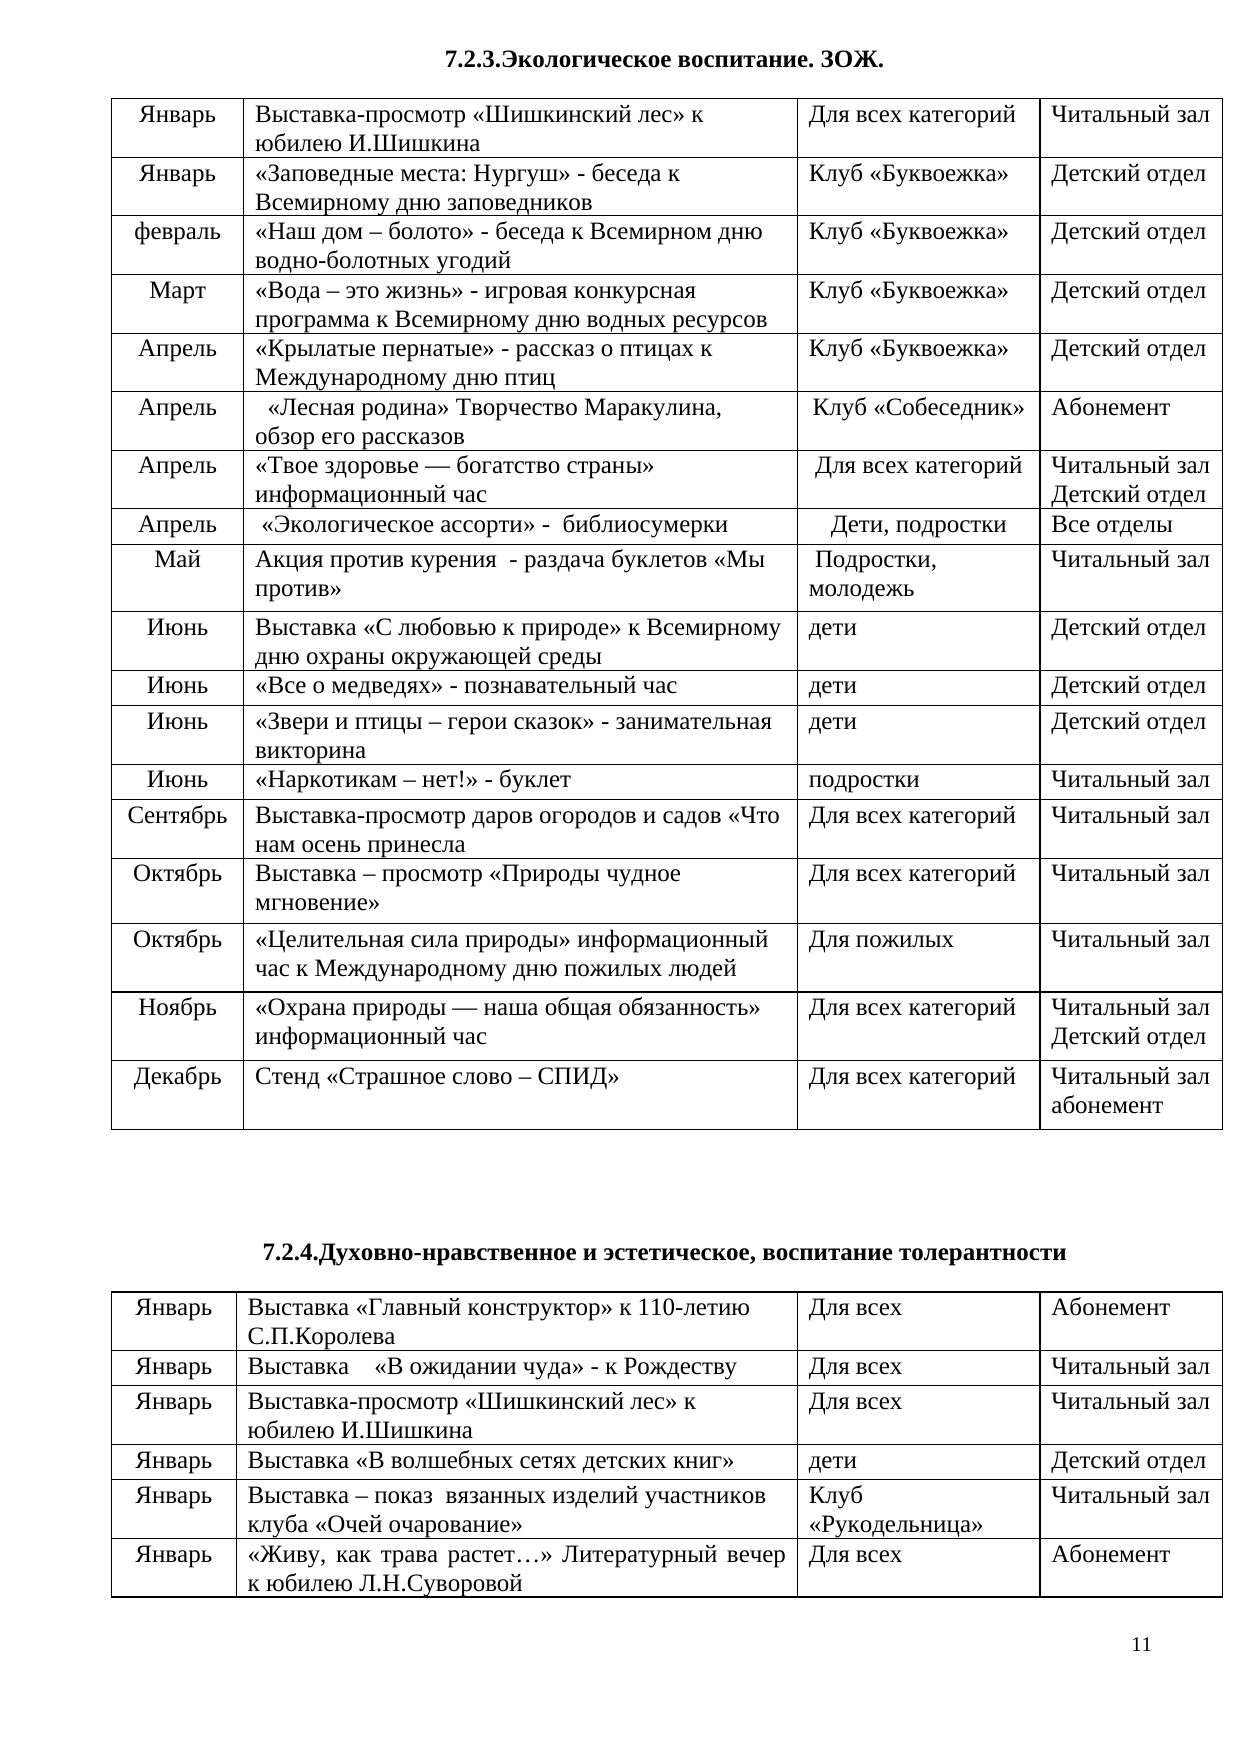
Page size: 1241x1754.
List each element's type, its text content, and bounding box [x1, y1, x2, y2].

table_cell дети [798, 671, 1039, 705]
table_cell Дети, подростки [798, 509, 1039, 543]
table_cell Читальный зал [1041, 1351, 1222, 1385]
table_cell Читальный зал [1041, 1480, 1222, 1538]
table_cell дети [798, 612, 1039, 669]
table_cell «Охрана природы — наша общая обязанность» информационный час [244, 993, 797, 1060]
table_header Для всех категорий [798, 99, 1039, 157]
table_cell Апрель [112, 451, 243, 508]
table_header Январь [112, 99, 243, 157]
table_cell Детский отдел [1041, 1445, 1222, 1479]
table_cell Декабрь [112, 1061, 243, 1129]
table_cell «Вода – это жизнь» - игровая конкурсная программа к Всемирному дню водных ресурсов [244, 275, 797, 332]
table_cell Январь [112, 1539, 236, 1596]
table_cell Клуб «Буквоежка» [798, 334, 1039, 391]
table_cell Сентябрь [112, 800, 243, 857]
table_cell Клуб «Рукодельница» [798, 1480, 1039, 1538]
table_header Для всех [798, 1293, 1039, 1350]
table_cell Выставка «С любовью к природе» к Всемирному дню охраны окружающей среды [244, 612, 797, 669]
table_cell Для всех категорий [798, 451, 1039, 508]
table_cell Читальный зал [1041, 1386, 1222, 1444]
table_cell Читальный зал [1041, 859, 1222, 923]
table_cell «Наркотикам – нет!» - буклет [244, 765, 797, 799]
table_cell Стенд «Страшное слово – СПИД» [244, 1061, 797, 1129]
table_cell дети [798, 1445, 1039, 1479]
table_cell Апрель [112, 392, 243, 449]
table_cell Детский отдел [1041, 275, 1222, 332]
table_cell Выставка «В ожидании чуда» - к Рождеству [237, 1351, 797, 1385]
table_cell Для всех категорий [798, 800, 1039, 857]
table_cell Выставка – показ вязанных изделий участников клуба «Очей очарование» [237, 1480, 797, 1538]
table_cell Для всех [798, 1351, 1039, 1385]
table_cell Март [112, 275, 243, 332]
table_cell февраль [112, 216, 243, 274]
table_cell Июнь [112, 612, 243, 669]
table_cell Для пожилых [798, 924, 1039, 991]
table_cell Январь [112, 1351, 236, 1385]
table_cell Акция против курения - раздача буклетов «Мы против» [244, 545, 797, 611]
table_cell Июнь [112, 671, 243, 705]
table_cell Детский отдел [1041, 216, 1222, 274]
table_cell Октябрь [112, 859, 243, 923]
table_cell Абонемент [1041, 392, 1222, 449]
table_cell Ноябрь [112, 993, 243, 1060]
table_cell «Заповедные места: Нургуш» - беседа к Всемирному дню заповедников [244, 158, 797, 215]
table_cell Январь [112, 1445, 236, 1479]
table_header Выставка-просмотр «Шишкинский лес» к юбилею И.Шишкина [244, 99, 797, 157]
table_cell Для всех категорий [798, 993, 1039, 1060]
table_cell Выставка-просмотр «Шишкинский лес» к юбилею И.Шишкина [237, 1386, 797, 1444]
table_cell Для всех [798, 1539, 1039, 1596]
table_cell Клуб «Буквоежка» [798, 275, 1039, 332]
table_cell Май [112, 545, 243, 611]
table_cell Читальный зал [1041, 765, 1222, 799]
table_cell Выставка «В волшебных сетях детских книг» [237, 1445, 797, 1479]
table_cell Для всех категорий [798, 1061, 1039, 1129]
text 7.2.4.Духовно-нравственное и эстетическое, воспитание толерантности [177, 1237, 1152, 1266]
table_cell Апрель [112, 334, 243, 391]
table_cell Детский отдел [1041, 158, 1222, 215]
table_cell Клуб «Буквоежка» [798, 216, 1039, 274]
table_cell «Звери и птицы – герои сказок» - занимательная викторина [244, 706, 797, 763]
table_cell «Твое здоровье — богатство страны» информационный час [487, 451, 797, 508]
table_cell Январь [112, 1386, 236, 1444]
table_cell Выставка – просмотр «Природы чудное мгновение» [244, 859, 797, 923]
table_cell «Наш дом – болото» - беседа к Всемирном дню водно-болотных угодий [244, 216, 797, 274]
table_cell Январь [112, 1480, 236, 1538]
table_cell Детский отдел [1041, 706, 1222, 763]
table_header Абонемент [1041, 1293, 1222, 1350]
table_header Выставка «Главный конструктор» к 110-летию С.П.Королева [237, 1293, 797, 1350]
table_header Январь [112, 1293, 236, 1350]
table_cell Читальный зал [1041, 924, 1222, 991]
table_cell «Крылатые пернатые» - рассказ о птицах к Международному дню птиц [244, 334, 797, 391]
table_cell Июнь [112, 706, 243, 763]
table_cell Подростки, молодежь [798, 545, 1039, 611]
table_cell дети [798, 706, 1039, 763]
table_cell подростки [798, 765, 1039, 799]
table_cell «Живу, как трава растет…» Литературный вечер к юбилею Л.Н.Суворовой [237, 1539, 797, 1596]
table_cell Читальный зал [1041, 545, 1222, 611]
table_cell Июнь [112, 765, 243, 799]
table_cell Читальный зал [1041, 800, 1222, 857]
table_cell Детский отдел [1041, 334, 1222, 391]
table_cell Для всех категорий [798, 859, 1039, 923]
table_cell «Целительная сила природы» информационный час к Международному дню пожилых людей [244, 924, 797, 991]
table_cell Октябрь [112, 924, 243, 991]
table_cell Читальный зал Детский отдел [1041, 451, 1222, 508]
table_cell Читальный зал Детский отдел [1041, 993, 1222, 1060]
table_cell Детский отдел [1041, 612, 1222, 669]
table_header Читальный зал [1041, 99, 1222, 157]
table_cell Абонемент [1041, 1539, 1222, 1596]
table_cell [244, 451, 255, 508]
table_cell Детский отдел [1041, 671, 1222, 705]
table_cell «Все о медведях» - познавательный час [244, 671, 797, 705]
table_cell «Экологическое ассорти» - библиосумерки [244, 509, 797, 543]
table_cell Клуб «Собеседник» [798, 392, 1039, 449]
table_cell Все отделы [1041, 509, 1222, 543]
table_cell Читальный зал абонемент [1041, 1061, 1222, 1129]
text 7.2.3.Экологическое воспитание. ЗОЖ. [177, 44, 1152, 73]
table_cell Выставка-просмотр даров огородов и садов «Что нам осень принесла [244, 800, 797, 857]
table_cell Клуб «Буквоежка» [798, 158, 1039, 215]
table_cell Для всех [798, 1386, 1039, 1444]
table_cell Апрель [112, 509, 243, 543]
table_cell «Лесная родина» Творчество Маракулина, обзор его рассказов [244, 392, 797, 449]
table_cell Январь [112, 158, 243, 215]
